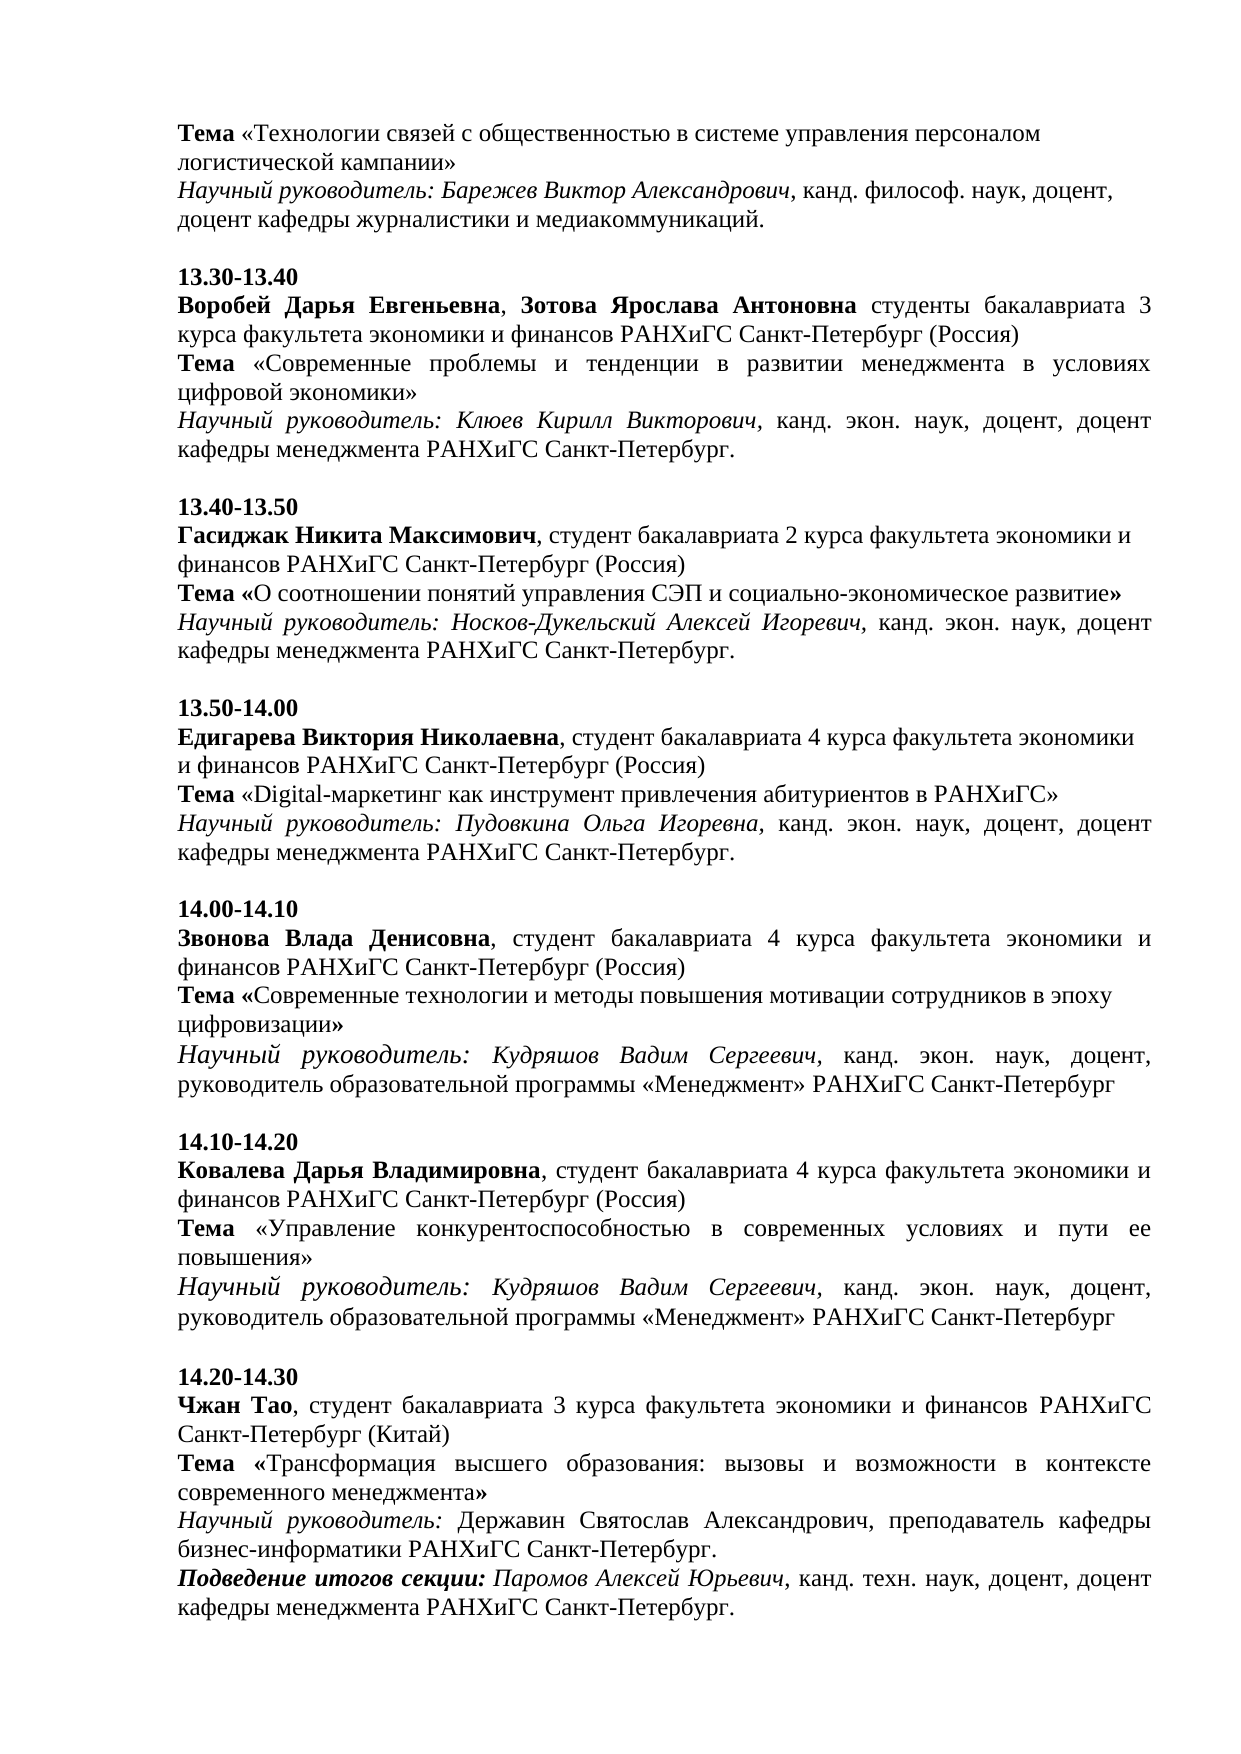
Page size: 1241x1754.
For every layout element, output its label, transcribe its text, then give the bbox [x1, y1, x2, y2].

text Научный руководитель: Кудряшов Вадим Сергеевич, канд. экон. наук, доцент, руководитель образовательной программы «Менеджмент» РАНХиГС Санкт-Петербург [177, 1271, 1152, 1330]
text Тема «Управление конкурентоспособностью в современных условиях и пути ее повышения» [177, 1213, 1152, 1271]
text Научный руководитель: Пудовкина Ольга Игоревна, канд. экон. наук, доцент, доцент кафедры менеджмента РАНХиГС Санкт-Петербург. [177, 808, 1152, 866]
text Научный руководитель: Барежев Виктор Александрович, канд. философ. наук, доцент, доцент кафедры журналистики и медиакоммуникаций. [177, 176, 1152, 233]
text Едигарева Виктория Николаевна, студент бакалавриата 4 курса факультета экономики и финансов РАНХиГС Санкт-Петербург (Россия) [177, 722, 1152, 779]
text Тема «Технологии связей с общественностью в системе управления персоналом логистической кампании» [177, 118, 1152, 176]
text 14.00-14.10 [177, 894, 1152, 923]
text Гасиджак Никита Максимович, студент бакалавриата 2 курса факультета экономики и финансов РАНХиГС Санкт-Петербург (Россия) [177, 521, 1152, 578]
text Тема «Современные проблемы и тенденции в развитии менеджмента в условиях цифровой экономики» [177, 348, 1152, 406]
text Подведение итогов секции: Паромов Алексей Юрьевич, канд. техн. наук, доцент, доцент кафедры менеджмента РАНХиГС Санкт-Петербург. [177, 1563, 1152, 1620]
text Ковалева Дарья Владимировна, студент бакалавриата 4 курса факультета экономики и финансов РАНХиГС Санкт-Петербург (Россия) [177, 1156, 1152, 1213]
text Научный руководитель: Кудряшов Вадим Сергеевич, канд. экон. наук, доцент, руководитель образовательной программы «Менеджмент» РАНХиГС Санкт-Петербург [177, 1038, 1152, 1098]
text Воробей Дарья Евгеньевна, Зотова Ярослава Антоновна студенты бакалавриата 3 курса факультета экономики и финансов РАНХиГС Санкт-Петербург (Россия) [177, 291, 1152, 348]
text Научный руководитель: Державин Святослав Александрович, преподаватель кафедры бизнес-информатики РАНХиГС Санкт-Петербург. [177, 1505, 1152, 1563]
text Тема «Трансформация высшего образования: вызовы и возможности в контексте современного менеджмента» [177, 1448, 1152, 1505]
text Чжан Тао, студент бакалавриата 3 курса факультета экономики и финансов РАНХиГС Санкт-Петербург (Китай) [177, 1390, 1152, 1448]
text Тема «Digital-маркетинг как инструмент привлечения абитуриентов в РАНХиГС» [177, 779, 1152, 808]
text 13.50-14.00 [177, 693, 1152, 722]
text 13.40-13.50 [177, 492, 1152, 521]
text 14.20-14.30 [177, 1362, 1152, 1390]
text Тема «О соотношении понятий управления сэп и социально-экономическое развитие» [177, 578, 1152, 607]
text Звонова Влада Денисовна, студент бакалавриата 4 курса факультета экономики и финансов РАНХиГС Санкт-Петербург (Россия) [177, 923, 1152, 981]
text Научный руководитель: Клюев Кирилл Викторович, канд. экон. наук, доцент, доцент кафедры менеджмента РАНХиГС Санкт-Петербург. [177, 406, 1152, 463]
text 14.10-14.20 [177, 1127, 1152, 1156]
text 13.30-13.40 [177, 262, 1152, 291]
text Тема «Современные технологии и методы повышения мотивации сотрудников в эпоху цифровизации» [177, 981, 1152, 1038]
text Научный руководитель: Носков-Дукельский Алексей Игоревич, канд. экон. наук, доцент кафедры менеджмента РАНХиГС Санкт-Петербург. [177, 607, 1152, 664]
